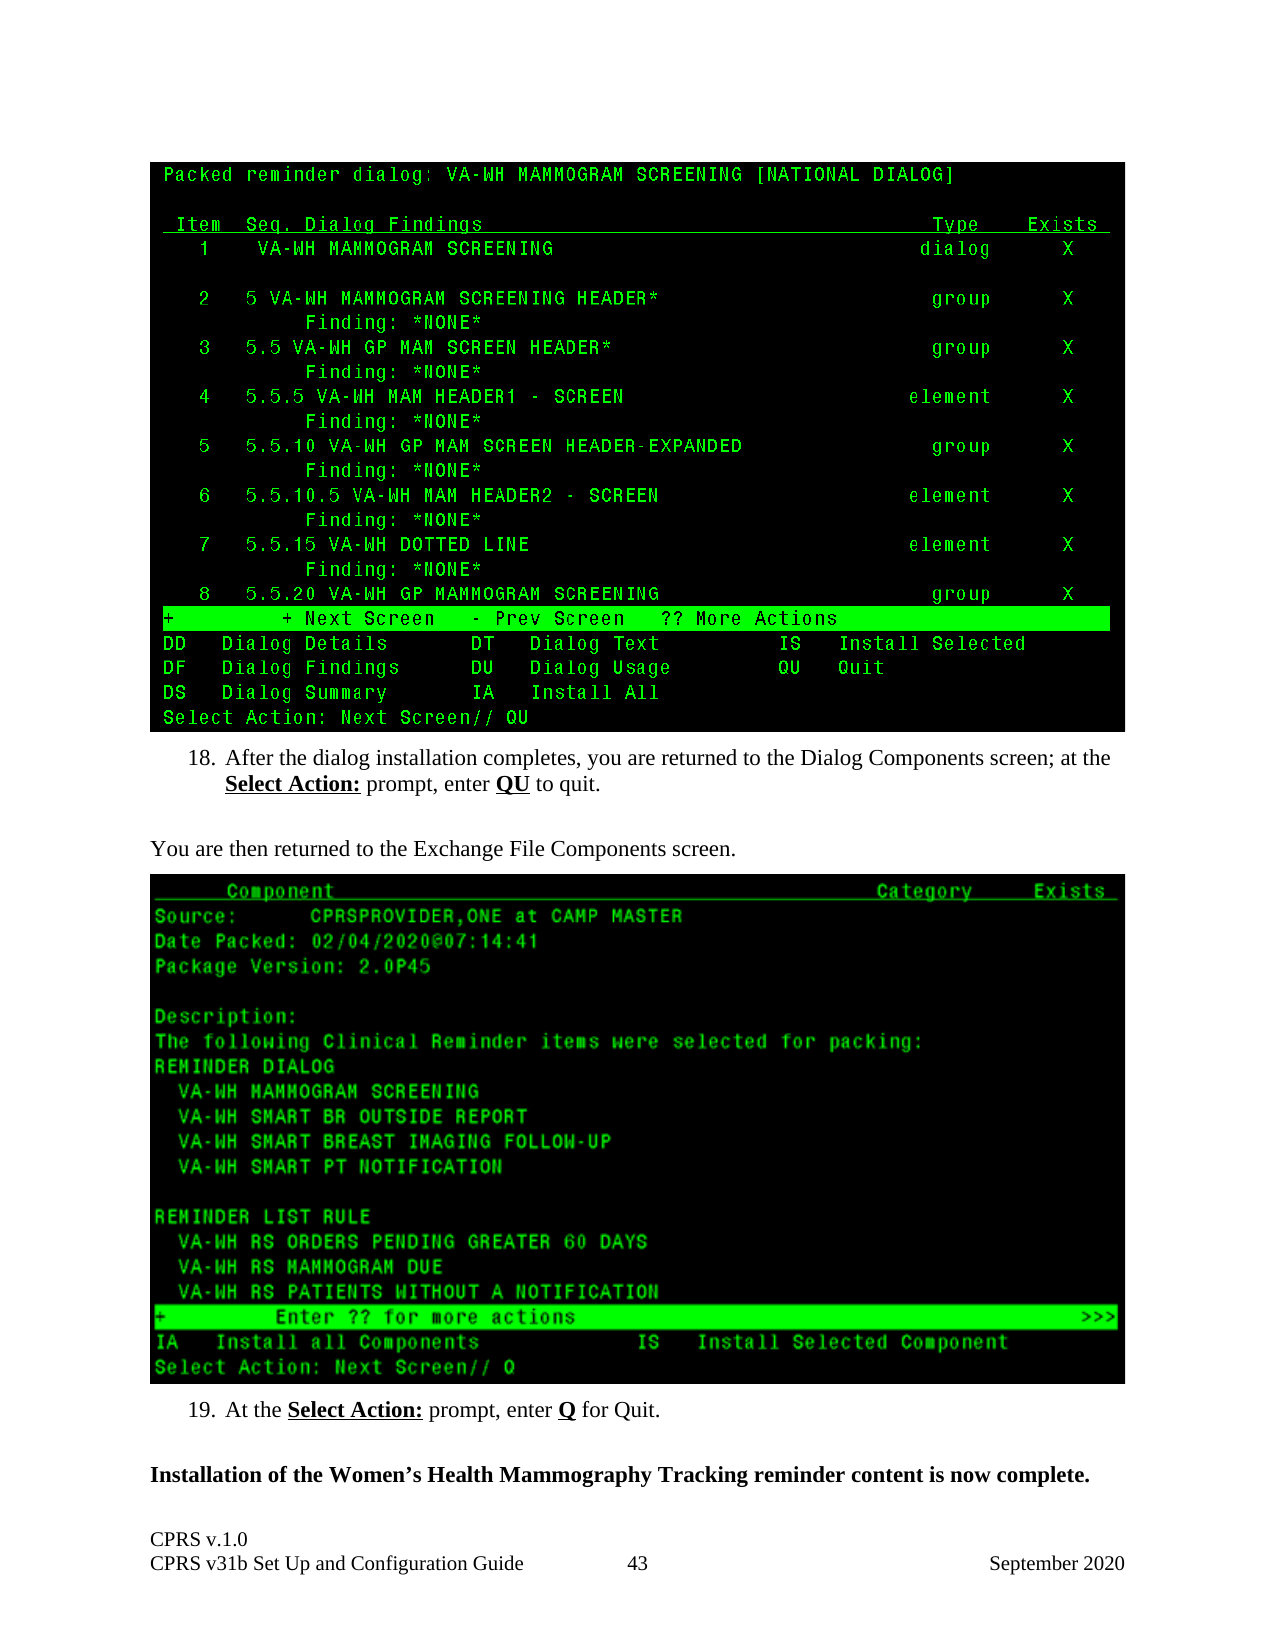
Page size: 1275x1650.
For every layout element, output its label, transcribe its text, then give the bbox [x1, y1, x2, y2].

picture [150, 874, 1125, 1384]
text Installation of the Women’s Health Mammography Tracking reminder content is now complete. [150, 1461, 1125, 1488]
text You are then returned to the Exchange File Components screen. [150, 835, 1125, 862]
picture [150, 162, 1125, 732]
list After the dialog installation completes, you are returned to the Dialog Components screen; at the Select Action: prompt, enter QU to quit. [187, 744, 1125, 796]
list At the Select Action: prompt, enter Q for Quit. [187, 1396, 1125, 1422]
